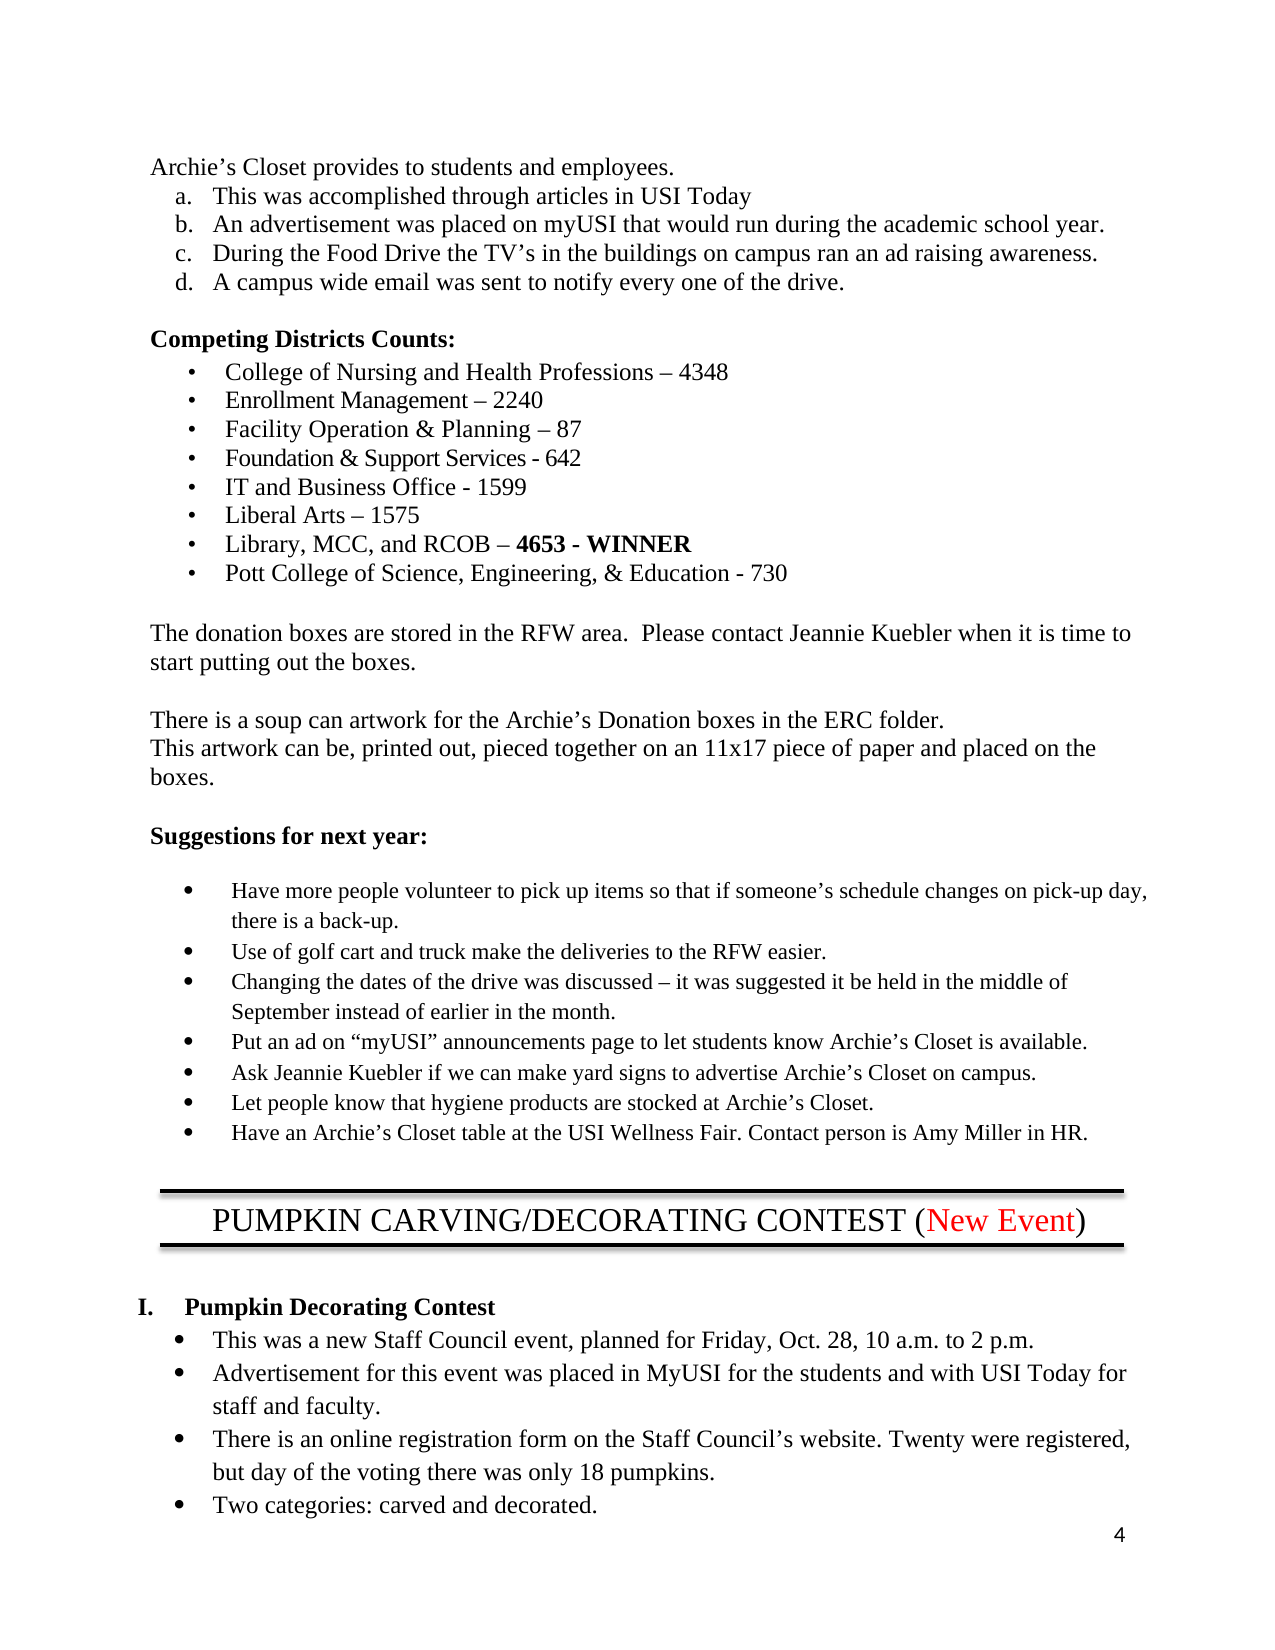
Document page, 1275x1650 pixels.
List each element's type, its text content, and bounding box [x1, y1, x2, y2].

picture [152, 1185, 1131, 1200]
list This was accomplished through articles in USI Today [175, 181, 1160, 209]
list Have more people volunteer to pick up items so that if someone’s schedule changes on pick-up day, there is a back-up. [184, 877, 1158, 934]
list Library, MCC, and RCOB – 4653 - WINNER [187, 529, 1160, 558]
list Use of golf cart and truck make the deliveries to the RFW easier. [184, 938, 1158, 964]
list An advertisement was placed on myUSI that would run during the academic school year. [175, 209, 1152, 238]
list Changing the dates of the drive was discussed – it was suggested it be held in the middle of September instead of earlier in the month. [184, 968, 1158, 1024]
list Foundation & Support Services - 642 [187, 443, 1160, 472]
list A campus wide email was sent to notify every one of the drive. [175, 267, 1152, 296]
text The donation boxes are stored in the RFW area. Please contact Jeannie Kuebler when it is time to start putting out the boxes. [150, 618, 1154, 676]
list Pott College of Science, Engineering, & Education - 730 [187, 558, 1160, 587]
list There is an online registration form on the Staff Council’s website. Twenty were registered, but day of the voting there was only 18 pumpkins. [175, 1424, 1158, 1486]
text Competing Districts Counts: [150, 324, 1160, 353]
text PUMPKIN CARVING/DECORATING CONTEST (New Event) [137, 1200, 1160, 1238]
list Pumpkin Decorating Contest [137, 1292, 1158, 1320]
list Liberal Arts – 1575 [187, 501, 1160, 529]
text Suggestions for next year: [150, 821, 451, 849]
list Two categories: carved and decorated. [175, 1490, 1158, 1518]
list During the Food Drive the TV’s in the buildings on campus ran an ad raising awareness. [175, 238, 1152, 267]
list This was a new Staff Council event, planned for Friday, Oct. 28, 10 a.m. to 2 p.m. [175, 1325, 1158, 1353]
text This artwork can be, printed out, pieced together on an 11x17 piece of paper and placed on the boxes. [150, 733, 1154, 791]
list IT and Business Office - 1599 [187, 472, 1160, 501]
list Put an ad on “myUSI” announcements page to let students know Archie’s Closet is available. [184, 1028, 1158, 1055]
list Advertisement for this event was placed in MyUSI for the students and with USI Today for staff and faculty. [175, 1358, 1158, 1419]
list Facility Operation & Planning – 87 [187, 414, 1160, 443]
list Enrollment Management – 2240 [187, 386, 1160, 414]
picture [152, 1239, 1131, 1258]
list College of Nursing and Health Professions – 4348 [187, 357, 1160, 386]
list Ask Jeannie Kuebler if we can make yard signs to advertise Archie’s Closet on campus. [184, 1058, 1158, 1085]
text Archie’s Closet provides to students and employees. [150, 152, 1160, 181]
text There is a soup can artwork for the Archie’s Donation boxes in the ERC folder. [150, 705, 1154, 733]
list Let people know that hygiene products are stocked at Archie’s Closet. [184, 1089, 1158, 1115]
list Have an Archie’s Closet table at the USI Wellness Fair. Contact person is Amy Miller in HR. [184, 1119, 1158, 1145]
